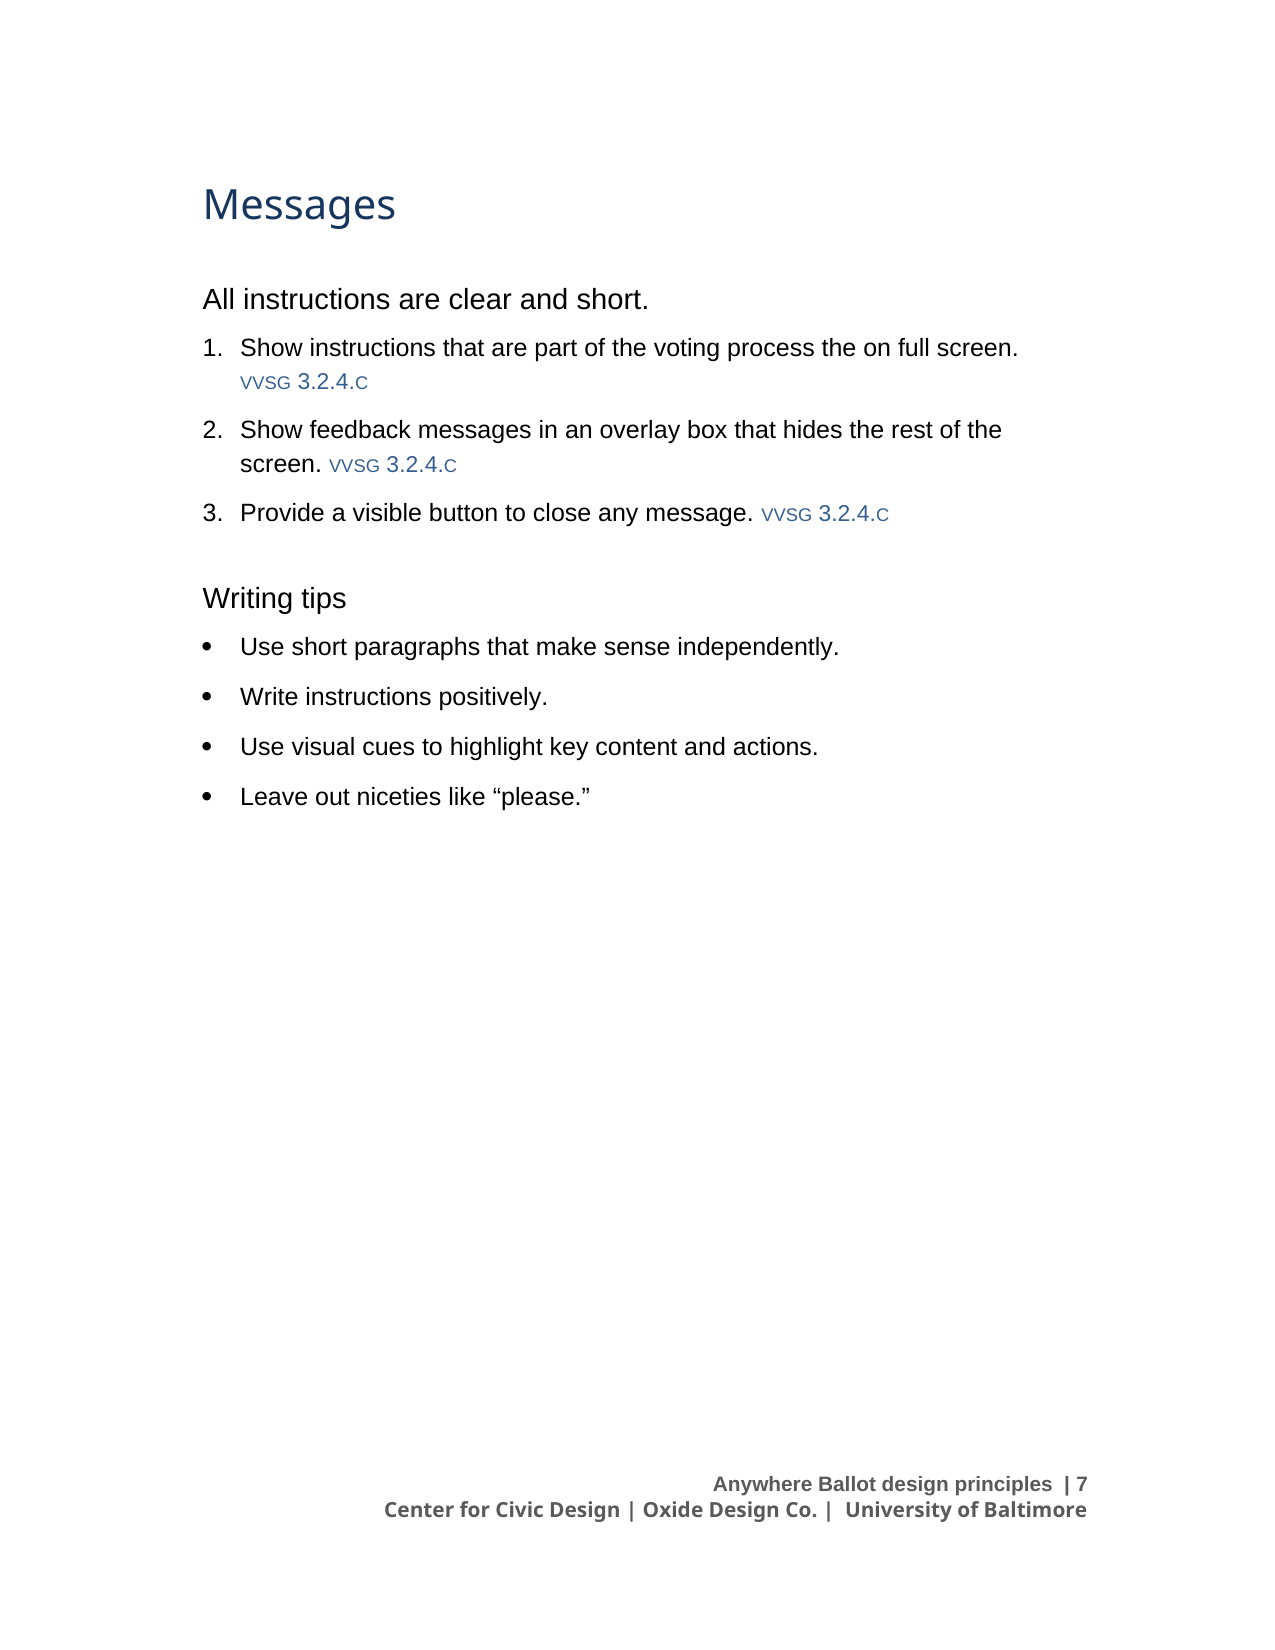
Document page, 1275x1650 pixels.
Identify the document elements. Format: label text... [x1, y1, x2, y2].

subtitle All instructions are clear and short. [202, 282, 1087, 315]
list Leave out niceties like “please.” [202, 782, 1087, 811]
list Use visual cues to highlight key content and actions. [202, 732, 1087, 761]
list Write instructions positively. [202, 682, 1087, 711]
list Use short paragraphs that make sense independently. [202, 632, 1087, 661]
subtitle Messages [202, 175, 1087, 232]
list Show instructions that are part of the voting process the on full screen. vvsg 3.2.4.c [202, 333, 1087, 394]
list Provide a visible button to close any message. vvsg 3.2.4.c [202, 498, 1087, 527]
subtitle Writing tips [202, 581, 1087, 615]
list Show feedback messages in an overlay box that hides the rest of the screen. vvsg 3.2.4.c [202, 416, 1087, 477]
